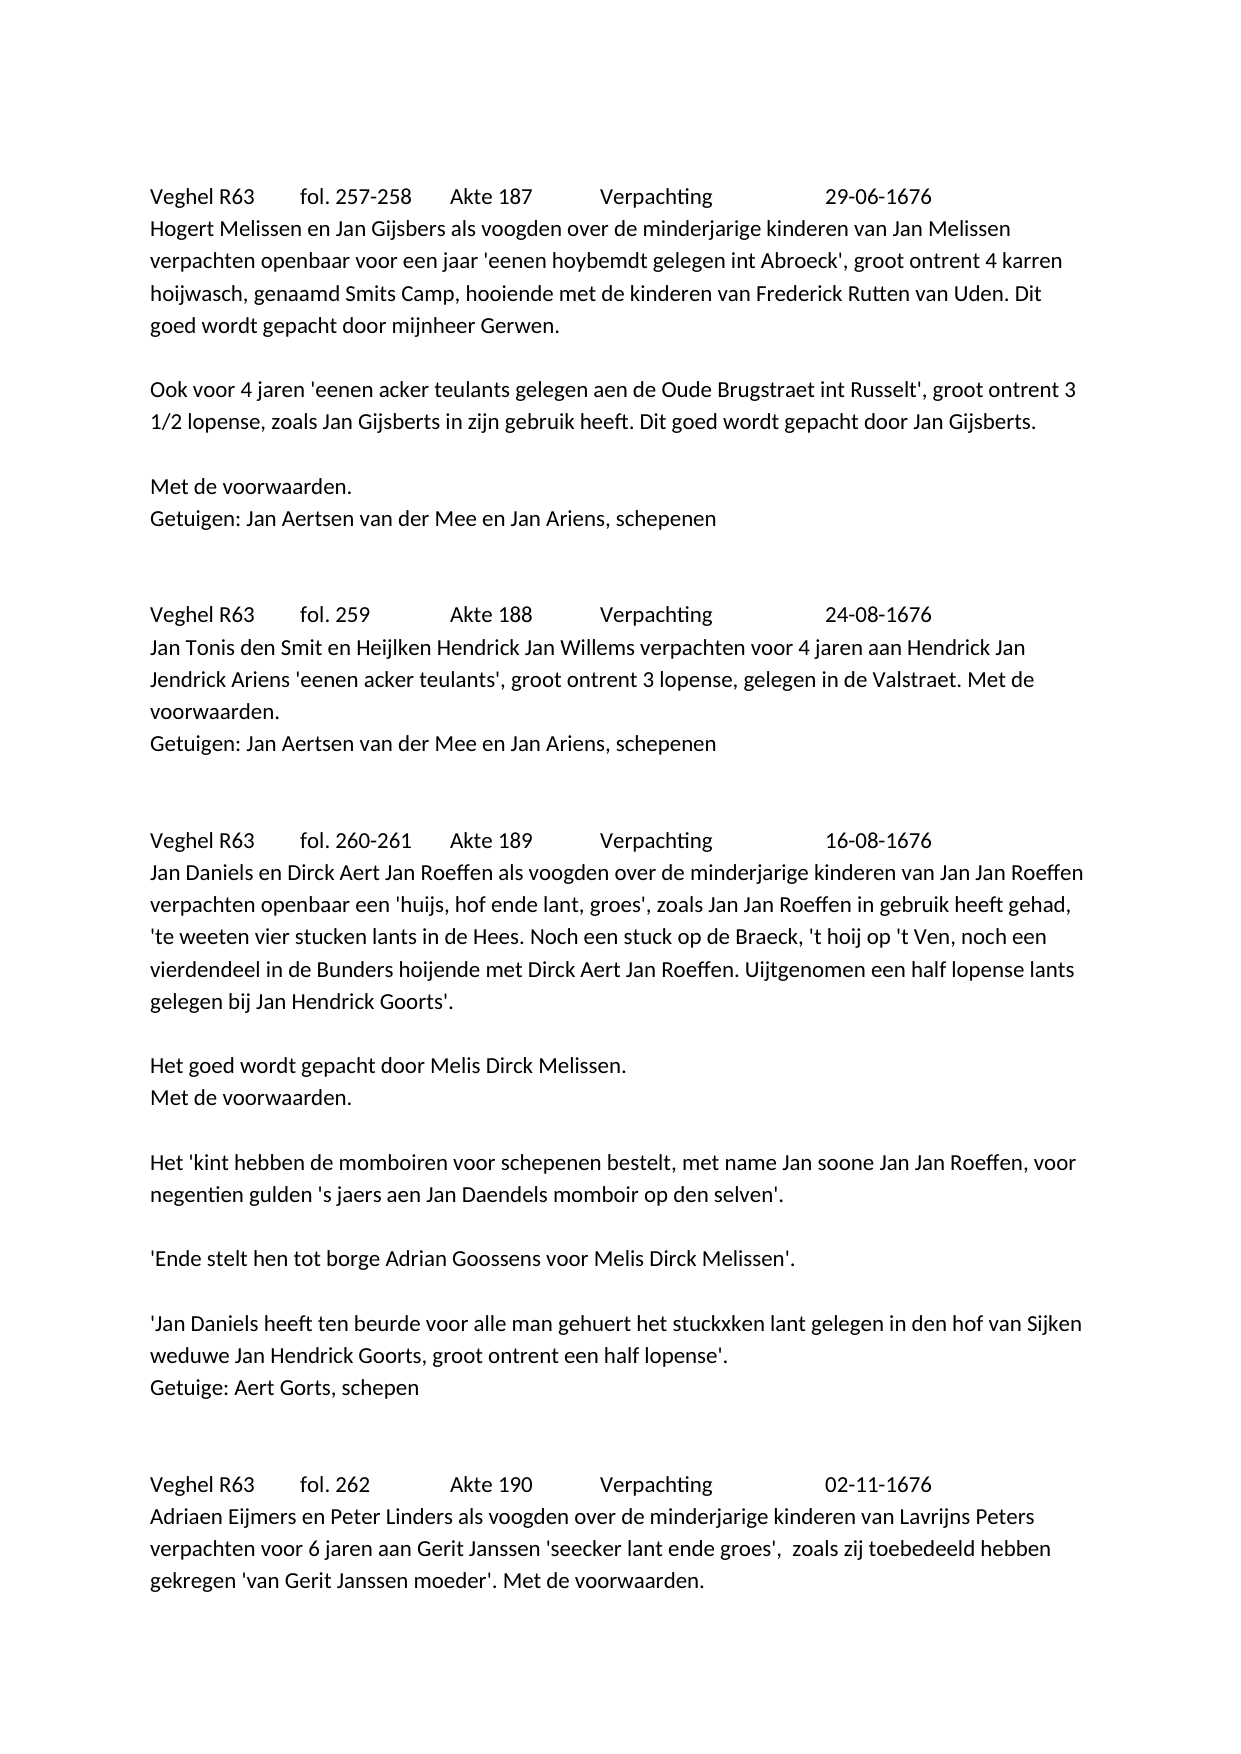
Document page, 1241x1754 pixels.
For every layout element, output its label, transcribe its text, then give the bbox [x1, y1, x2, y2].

text Getuige: Aert Gorts, schepen [150, 1373, 1090, 1401]
text Het 'kint hebben de momboiren voor schepenen bestelt, met name Jan soone Jan Jan Roeffen, voor negentien gulden 's jaers aen Jan Daendels momboir op den selven'. [150, 1148, 1090, 1208]
text Veghel R63 fol. 262 Akte 190 Verpachting 02-11-1676 [150, 1470, 1090, 1498]
text Met de voorwaarden. [150, 1083, 1090, 1111]
text 'Jan Daniels heeft ten beurde voor alle man gehuert het stuckxken lant gelegen in den hof van Sijken weduwe Jan Hendrick Goorts, groot ontrent een half lopense'. [150, 1309, 1090, 1369]
text Hogert Melissen en Jan Gijsbers als voogden over de minderjarige kinderen van Jan Melissen verpachten openbaar voor een jaar 'eenen hoybemdt gelegen int Abroeck', groot ontrent 4 karren hoijwasch, genaamd Smits Camp, hooiende met de kinderen van Frederick Rutten van Uden. Dit goed wordt gepacht door mijnheer Gerwen. [150, 214, 1090, 339]
text Met de voorwaarden. [150, 472, 1090, 500]
text Ook voor 4 jaren 'eenen acker teulants gelegen aen de Oude Brugstraet int Russelt', groot ontrent 3 1/2 lopense, zoals Jan Gijsberts in zijn gebruik heeft. Dit goed wordt gepacht door Jan Gijsberts. [150, 375, 1090, 436]
text Veghel R63 fol. 257-258 Akte 187 Verpachting 29-06-1676 [150, 182, 1090, 210]
text Getuigen: Jan Aertsen van der Mee en Jan Ariens, schepenen [150, 729, 1090, 757]
text 'Ende stelt hen tot borge Adrian Goossens voor Melis Dirck Melissen'. [150, 1244, 1090, 1272]
text Jan Tonis den Smit en Heijlken Hendrick Jan Willems verpachten voor 4 jaren aan Hendrick Jan Jendrick Ariens 'eenen acker teulants', groot ontrent 3 lopense, gelegen in de Valstraet. Met de voorwaarden. [150, 633, 1090, 725]
text Veghel R63 fol. 260-261 Akte 189 Verpachting 16-08-1676 [150, 826, 1090, 854]
text Het goed wordt gepacht door Melis Dirck Melissen. [150, 1051, 1090, 1079]
text Veghel R63 fol. 259 Akte 188 Verpachting 24-08-1676 [150, 601, 1090, 629]
text Adriaen Eijmers en Peter Linders als voogden over de minderjarige kinderen van Lavrijns Peters verpachten voor 6 jaren aan Gerit Janssen 'seecker lant ende groes', zoals zij toebedeeld hebben gekregen 'van Gerit Janssen moeder'. Met de voorwaarden. [150, 1502, 1090, 1594]
text Getuigen: Jan Aertsen van der Mee en Jan Ariens, schepenen [150, 504, 1090, 532]
text Jan Daniels en Dirck Aert Jan Roeffen als voogden over de minderjarige kinderen van Jan Jan Roeffen verpachten openbaar een 'huijs, hof ende lant, groes', zoals Jan Jan Roeffen in gebruik heeft gehad, 'te weeten vier stucken lants in de Hees. Noch een stuck op de Braeck, 't hoij op 't Ven, noch een vierdendeel in de Bunders hoijende met Dirck Aert Jan Roeffen. Uijtgenomen een half lopense lants gelegen bij Jan Hendrick Goorts'. [150, 858, 1090, 1015]
